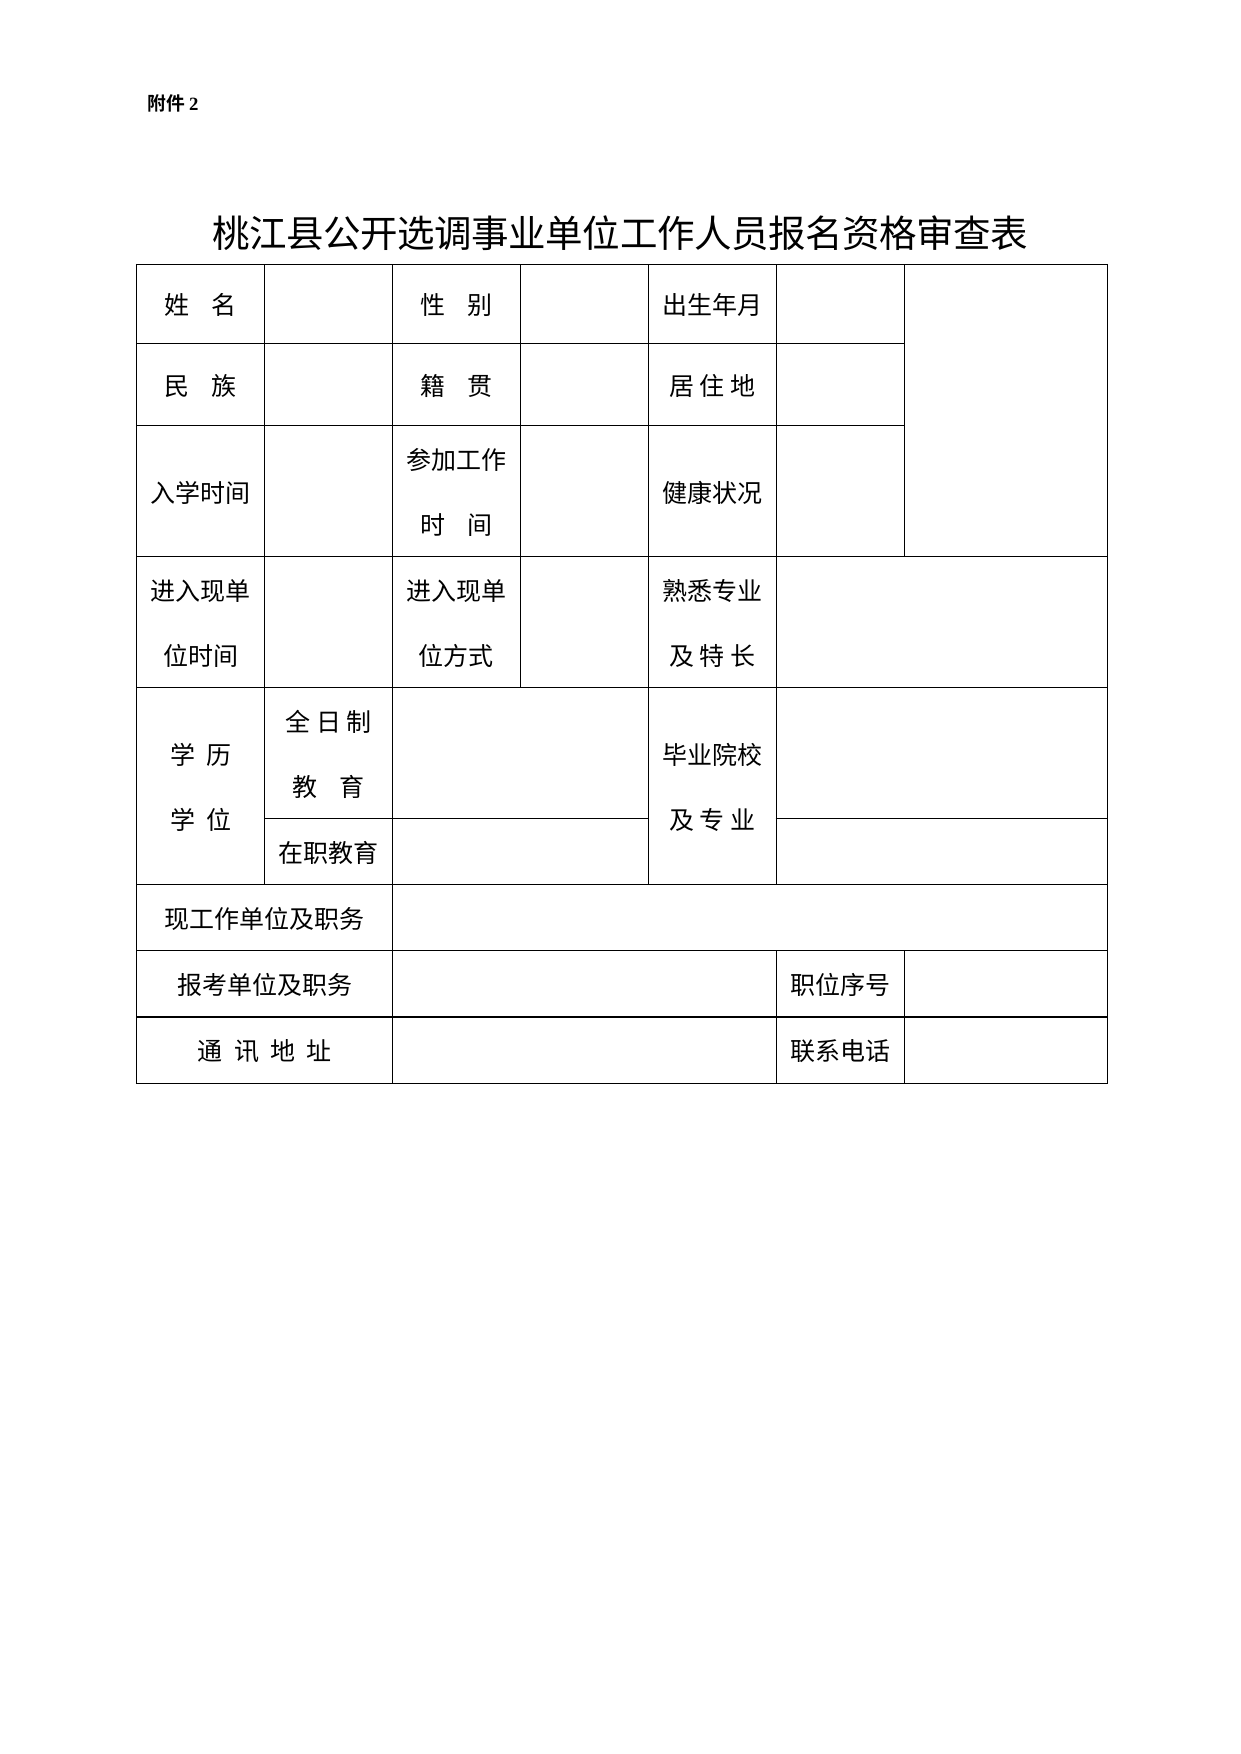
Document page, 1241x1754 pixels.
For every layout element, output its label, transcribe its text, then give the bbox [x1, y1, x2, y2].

table_cell 在职教育 [265, 819, 392, 884]
table_cell 职位序号 [777, 951, 904, 1016]
table_cell 民 族 [137, 344, 264, 425]
table_cell 参加工作时 间 [393, 426, 520, 556]
table_cell 熟悉专业及 特 长 [649, 557, 776, 687]
table_header [777, 265, 904, 343]
table_cell [521, 344, 648, 425]
table_cell 籍 贯 [393, 344, 520, 425]
table_header [265, 265, 392, 343]
table_cell [265, 344, 392, 425]
table_cell [777, 557, 1107, 687]
table_cell 进入现单位时间 [137, 557, 264, 687]
table_cell 通 讯 地 址 [137, 1018, 392, 1082]
table_cell 联系电话 [777, 1018, 904, 1082]
text 桃江县公开选调事业单位工作人员报名资格审查表 [148, 199, 1092, 264]
table_cell 健康状况 [649, 426, 776, 556]
table_cell [521, 557, 648, 687]
table_cell 全 日 制 教 育 [265, 688, 392, 818]
table_cell [777, 688, 1107, 818]
table_cell [777, 344, 904, 425]
table_cell [521, 426, 648, 556]
table_header 性 别 [393, 265, 520, 343]
table_cell 报考单位及职务 [137, 951, 392, 1016]
table_cell 入学时间 [137, 426, 264, 556]
table_header 姓 名 [137, 265, 264, 343]
table_cell [393, 688, 648, 818]
table_cell [905, 1018, 1107, 1082]
table_header [905, 265, 1107, 556]
table_cell [393, 951, 776, 1016]
table_cell [777, 426, 904, 556]
table_cell [265, 557, 392, 687]
table_cell 学 历 学 位 [137, 688, 264, 884]
table_cell 毕业院校及 专 业 [649, 688, 776, 884]
table_cell 进入现单位方式 [393, 557, 520, 687]
table_header 出生年月 [649, 265, 776, 343]
table_cell 现工作单位及职务 [137, 885, 392, 950]
table_cell [265, 426, 392, 556]
table_cell 居 住 地 [649, 344, 776, 425]
table_cell [393, 885, 1107, 950]
table_cell [905, 951, 1107, 1016]
table_cell [777, 819, 1107, 884]
table_header [521, 265, 648, 343]
table_cell [393, 1018, 776, 1082]
table_cell [393, 819, 648, 884]
